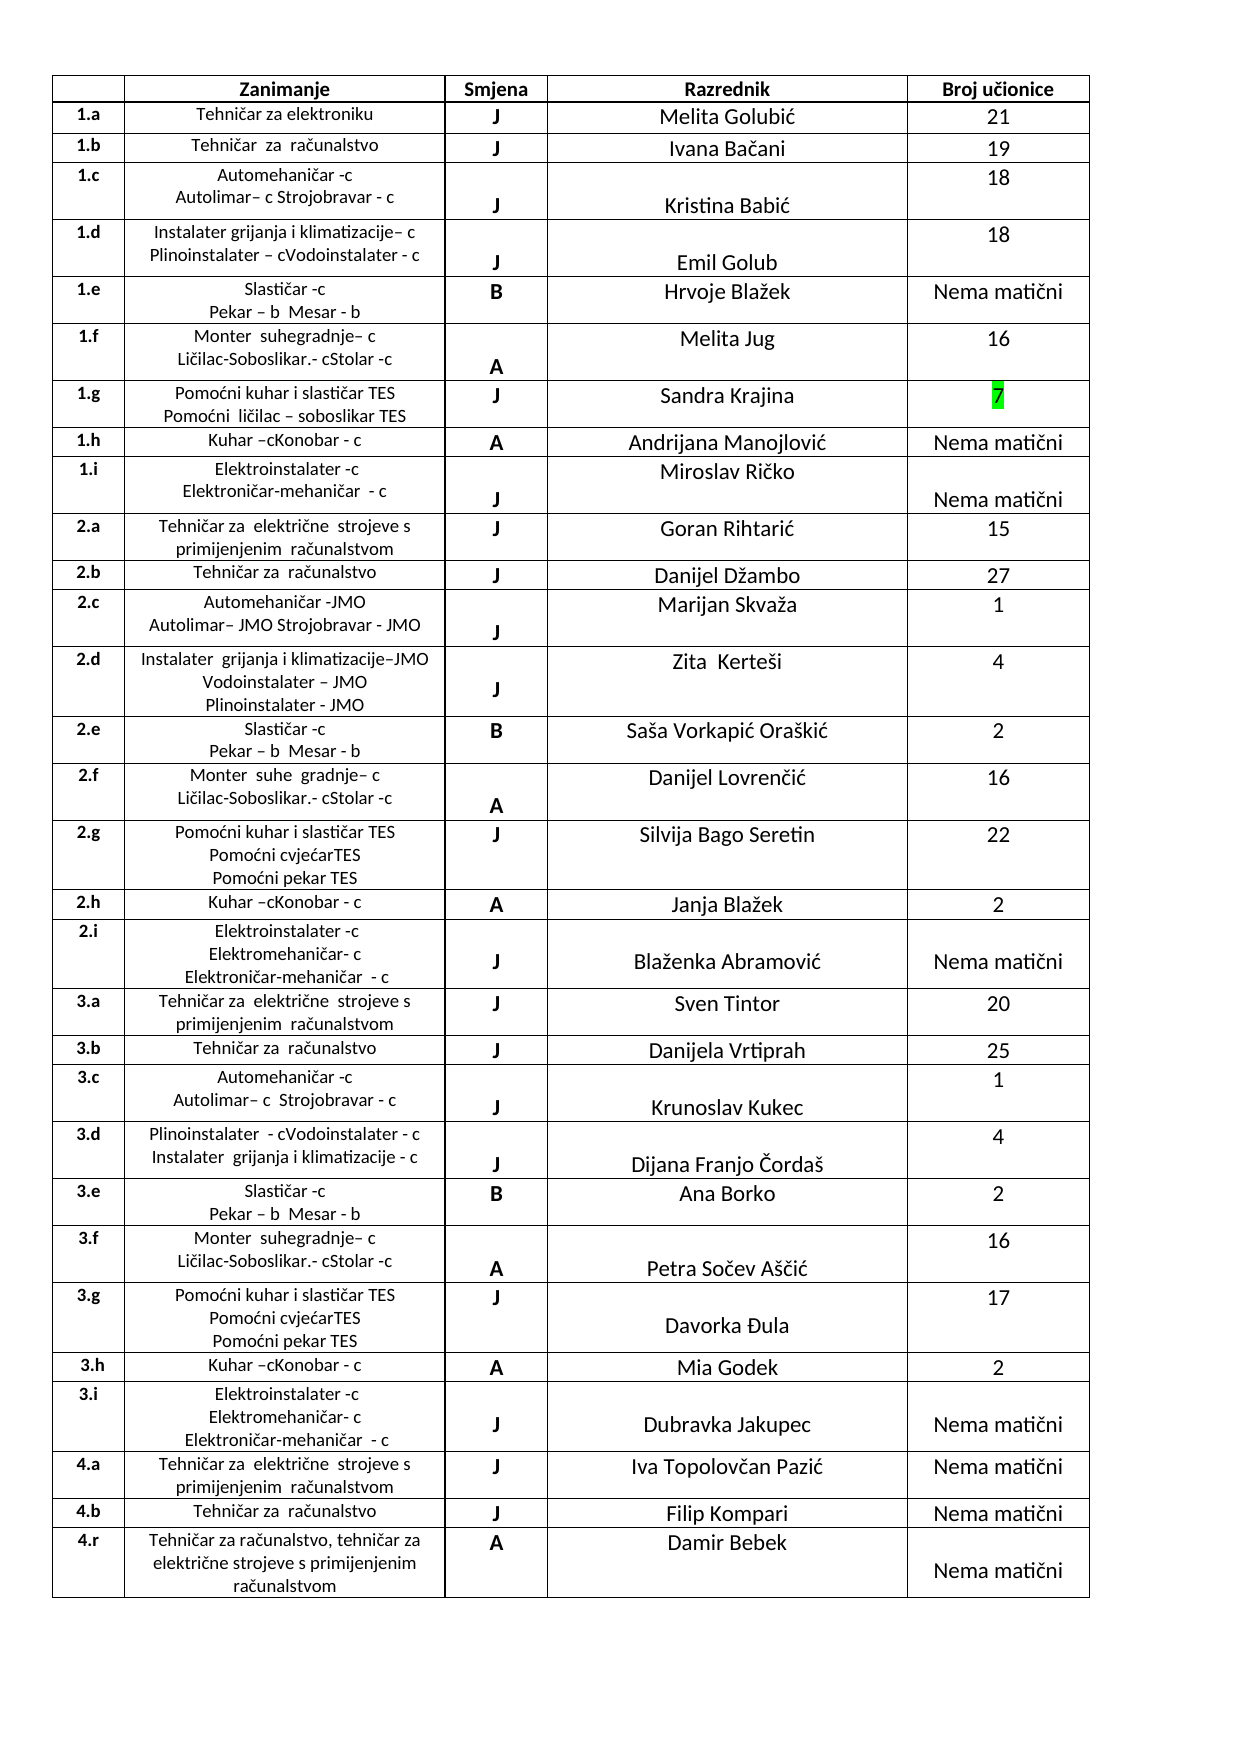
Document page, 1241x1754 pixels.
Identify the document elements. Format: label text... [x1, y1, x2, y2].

table_cell J [446, 1499, 547, 1527]
table_cell 1.i [53, 457, 124, 513]
table_cell 3.f [53, 1226, 124, 1282]
table_cell Emil Golub [548, 220, 907, 276]
table_cell 2 [908, 1179, 1089, 1225]
table_cell Tehničar za računalstvo [125, 1036, 444, 1064]
table_cell Ivana Bačani [548, 134, 907, 162]
table_cell 2.b [53, 561, 124, 589]
table_cell A [446, 890, 547, 918]
table_cell Ana Borko [548, 1179, 907, 1225]
table_cell Monter suhegradnje– c Ličilac-Soboslikar.- cStolar -c [125, 324, 444, 380]
table_header Razrednik [548, 76, 907, 101]
table_cell Melita Jug [548, 324, 907, 380]
table_cell Saša Vorkapić Oraškić [548, 717, 907, 762]
table_cell A [446, 428, 547, 456]
table_cell 4.a [53, 1452, 124, 1498]
table_cell Nema matični [908, 920, 1089, 988]
table_cell J [446, 1452, 547, 1498]
table_cell Slastičar -c Pekar – b Mesar - b [125, 277, 444, 323]
table_cell 3.g [53, 1283, 124, 1352]
table_cell J [446, 647, 547, 716]
table_cell Iva Topolovčan Pazić [548, 1452, 907, 1498]
table_cell 16 [908, 324, 1089, 380]
table_cell 1.d [53, 220, 124, 276]
table_cell Nema matični [908, 457, 1089, 513]
table_cell 25 [908, 1036, 1089, 1064]
table_cell Goran Rihtarić [548, 514, 907, 560]
table_cell Instalater grijanja i klimatizacije– c Plinoinstalater – cVodoinstalater - c [125, 220, 444, 276]
table_cell 2.a [53, 514, 124, 560]
table_cell Kuhar –cKonobar - c [125, 1353, 444, 1381]
table_cell Tehničar za električne strojeve s primijenjenim računalstvom [125, 1452, 444, 1498]
table_cell Danijela Vrtiprah [548, 1036, 907, 1064]
table_cell Damir Bebek [548, 1528, 907, 1597]
table_cell Tehničar za elektroniku [125, 103, 444, 133]
table_cell Dijana Franjo Čordašjana Franjo-ešić- [548, 1122, 907, 1178]
table_cell Elektroinstalater -c Elektromehaničar- c Elektroničar-mehaničar - c [125, 1382, 444, 1451]
table_cell J [446, 134, 547, 162]
table_cell J [446, 920, 547, 988]
table_cell Slastičar -c Pekar – b Mesar - b [125, 717, 444, 762]
table_cell Nema matični [908, 277, 1089, 323]
table_cell 4 [908, 647, 1089, 716]
table_cell Kuhar –cKonobar - c [125, 428, 444, 456]
table_header Zanimanje [125, 76, 444, 101]
table_cell 1.b [53, 134, 124, 162]
table_cell 7 [908, 381, 1089, 427]
table_cell 1 [908, 590, 1089, 646]
table_cell 1.e [53, 277, 124, 323]
table_cell Tehničar za električne strojeve s primijenjenim računalstvom [125, 989, 444, 1035]
table_cell J [446, 163, 547, 219]
table_cell Silvija Bago Seretin [548, 821, 907, 889]
table_cell 16 [908, 764, 1089, 819]
table_cell Nema matični [908, 1382, 1089, 1451]
table_cell 2 [908, 1353, 1089, 1381]
table_header [53, 76, 124, 101]
table_cell J [446, 821, 547, 889]
table_cell 2.f [53, 764, 124, 819]
table_cell 3.h [53, 1353, 124, 1381]
table_cell Tehničar za električne strojeve s primijenjenim računalstvom [125, 514, 444, 560]
table_cell 1.c [53, 163, 124, 219]
table_cell 2.c [53, 590, 124, 646]
table_cell A [446, 764, 547, 819]
table_cell 2 [908, 717, 1089, 762]
table_cell 3.b [53, 1036, 124, 1064]
table_cell 21 [908, 103, 1089, 133]
table_cell 2.e [53, 717, 124, 762]
table_cell A [446, 1353, 547, 1381]
table_cell A [446, 324, 547, 380]
table_cell Automehaničar -c Autolimar– c Strojobravar - c [125, 163, 444, 219]
table_cell Automehaničar -JMO Autolimar– JMO Strojobravar - JMO [125, 590, 444, 646]
table_cell 1.h [53, 428, 124, 456]
table_cell Kuhar –cKonobar - c [125, 890, 444, 918]
table_cell 22 [908, 821, 1089, 889]
table_cell Andrijana Manojlović [548, 428, 907, 456]
table_cell J [446, 1283, 547, 1352]
table_cell Monter suhegradnje– c Ličilac-Soboslikar.- cStolar -c [125, 1226, 444, 1282]
table_cell Nema matični [908, 1528, 1089, 1597]
table_cell 4.r [53, 1528, 124, 1597]
table_header Smjena [446, 76, 547, 101]
table_cell 2.i [53, 920, 124, 988]
table_cell 2.h [53, 890, 124, 918]
table_cell Plinoinstalater - cVodoinstalater - c Instalater grijanja i klimatizacije - c [125, 1122, 444, 1178]
table_cell J [446, 1122, 547, 1178]
table_cell Sandra Krajina [548, 381, 907, 427]
table_cell Instalater grijanja i klimatizacije–JMO Vodoinstalater – JMO Plinoinstalater - JMO [125, 647, 444, 716]
table_cell Tehničar za računalstvo [125, 561, 444, 589]
table_cell 3.e [53, 1179, 124, 1225]
table_cell 1.f [53, 324, 124, 380]
table_cell 4.b [53, 1499, 124, 1527]
table_cell 1.g [53, 381, 124, 427]
table_cell B [446, 717, 547, 762]
table_cell J [446, 457, 547, 513]
table_cell J [446, 989, 547, 1035]
table_cell Automehaničar -c Autolimar– c Strojobravar - c [125, 1065, 444, 1121]
table_cell 17 [908, 1283, 1089, 1352]
table_cell J [446, 1065, 547, 1121]
table_cell Dubravka Jakupec [548, 1382, 907, 1451]
table_cell Nema matični [908, 1499, 1089, 1527]
table_cell A [446, 1528, 547, 1597]
table_cell 19 [908, 134, 1089, 162]
table_cell 3.d [53, 1122, 124, 1178]
table_cell Melita Golubić [548, 103, 907, 133]
table_cell 2 [908, 890, 1089, 918]
table_cell J [446, 514, 547, 560]
table_cell Marijan Skvaža [548, 590, 907, 646]
table_cell J [446, 590, 547, 646]
table_cell 16 [908, 1226, 1089, 1282]
table_cell 18 [908, 163, 1089, 219]
table_cell Krunoslav Kukec [548, 1065, 907, 1121]
table_cell Tehničar za računalstvo, tehničar za električne strojeve s primijenjenim računalstvom [125, 1528, 444, 1597]
table_cell J [446, 1036, 547, 1064]
table_cell 3.a [53, 989, 124, 1035]
table_cell 4 [908, 1122, 1089, 1178]
table_cell Petra Sočev Aščić [548, 1226, 907, 1282]
table_cell Danijel Džambo [548, 561, 907, 589]
table_cell Miroslav Ričko [548, 457, 907, 513]
table_cell Pomoćni kuhar i slastičar TES Pomoćni cvjećarTES Pomoćni pekar TES [125, 1283, 444, 1352]
table_cell 1 [908, 1065, 1089, 1121]
table_cell Janja Blažek [548, 890, 907, 918]
table_cell 15 [908, 514, 1089, 560]
table_cell 2.g [53, 821, 124, 889]
table_cell 2.d [53, 647, 124, 716]
table_cell Mia Godek [548, 1353, 907, 1381]
table_cell Davorka Đula [548, 1283, 907, 1352]
table_cell 3.c [53, 1065, 124, 1121]
table_cell Pomoćni kuhar i slastičar TES Pomoćni cvjećarTES Pomoćni pekar TES [125, 821, 444, 889]
table_cell J [446, 381, 547, 427]
table_cell 18 [908, 220, 1089, 276]
table_cell 20 [908, 989, 1089, 1035]
table_cell J [446, 1382, 547, 1451]
table_cell Kristina Babić [548, 163, 907, 219]
table_cell Elektroinstalater -c Elektroničar-mehaničar - c [125, 457, 444, 513]
table_cell Danijel Lovrenčić [548, 764, 907, 819]
table_cell Hrvoje Blažek [548, 277, 907, 323]
table_header Broj učionice [908, 76, 1089, 101]
table_cell B [446, 1179, 547, 1225]
table_cell Filip Kompari [548, 1499, 907, 1527]
table_cell J [446, 220, 547, 276]
table_cell J [446, 561, 547, 589]
table_cell B [446, 277, 547, 323]
table_cell Nema matični [908, 1452, 1089, 1498]
table_cell Nema matični [908, 428, 1089, 456]
table_cell 1.a [53, 103, 124, 133]
table_cell Sven Tintor [548, 989, 907, 1035]
table_cell 27 [908, 561, 1089, 589]
table_cell Blaženka Abramović [548, 920, 907, 988]
table_cell A [446, 1226, 547, 1282]
table_cell 3.i [53, 1382, 124, 1451]
table_cell Slastičar -c Pekar – b Mesar - b [125, 1179, 444, 1225]
table_cell Monter suhe gradnje– c Ličilac-Soboslikar.- cStolar -c [125, 764, 444, 819]
table_cell J [446, 103, 547, 133]
table_cell Elektroinstalater -c Elektromehaničar- c Elektroničar-mehaničar - c [125, 920, 444, 988]
table_cell Tehničar za računalstvo [125, 134, 444, 162]
table_cell Pomoćni kuhar i slastičar TES Pomoćni ličilac – soboslikar TES [125, 381, 444, 427]
table_cell Tehničar za računalstvo [125, 1499, 444, 1527]
table_cell Zita Kerteši [548, 647, 907, 716]
